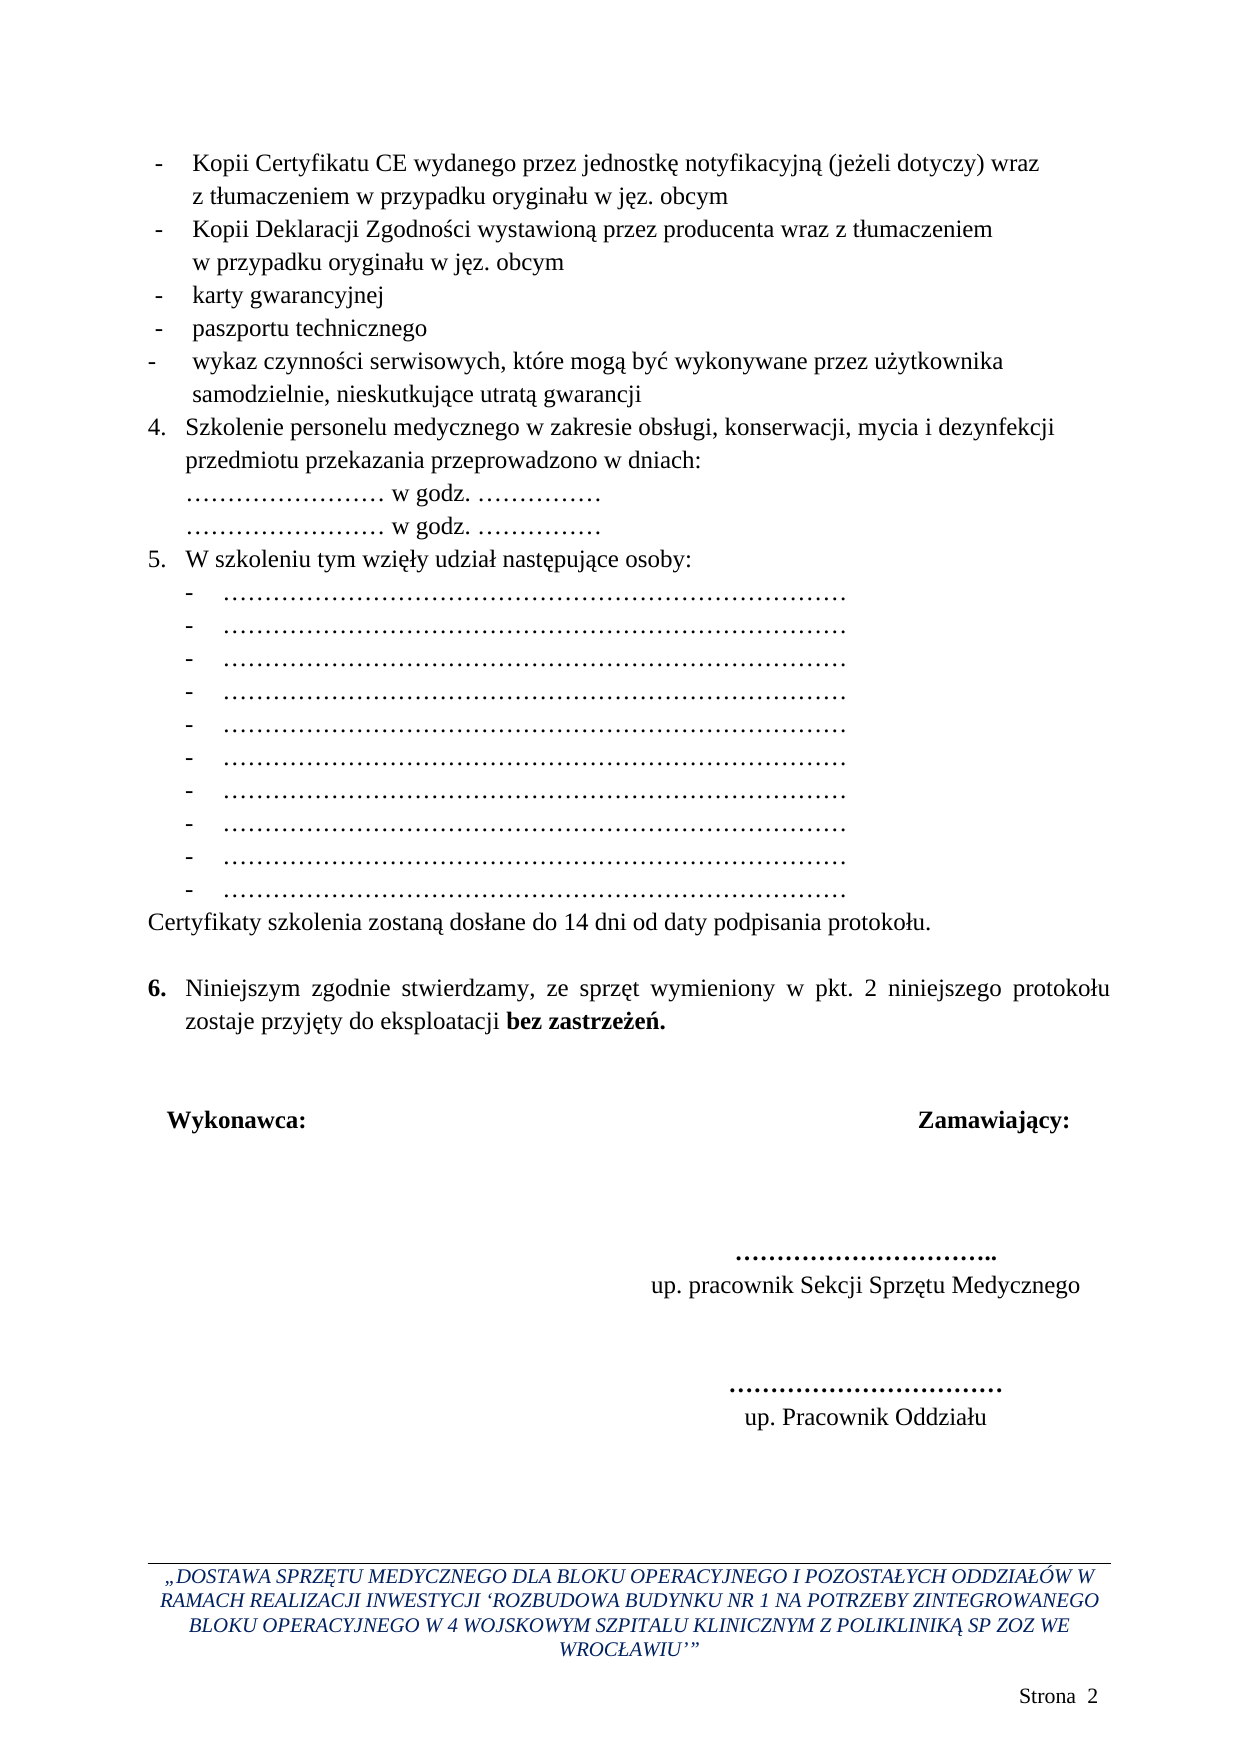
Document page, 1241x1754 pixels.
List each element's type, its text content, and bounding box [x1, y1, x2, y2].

text ………………………….. [620, 1237, 1111, 1266]
list Kopii Certyfikatu CE wydanego przez jednostkę notyfikacyjną (jeżeli dotyczy) wraz z tłumaczeniem w przypadku oryginału w jęz. obcym [154, 148, 1111, 209]
list ………………………………………………………………… [185, 610, 1111, 639]
list Kopii Deklaracji Zgodności wystawioną przez producenta wraz z tłumaczeniem w przypadku oryginału w jęz. obcym [154, 214, 1111, 276]
list ………………………………………………………………… [185, 874, 1111, 903]
list ………………………………………………………………… [185, 808, 1111, 837]
list karty gwarancyjnej [154, 280, 1111, 308]
list ………………………………………………………………… [185, 775, 1111, 804]
text …………………… w godz. …………… …………………… w godz. …………… [185, 478, 1111, 540]
list ………………………………………………………………… [185, 709, 1111, 738]
list Niniejszym zgodnie stwierdzamy, ze sprzęt wymieniony w pkt. 2 niniejszego protokołu zostaje przyjęty do eksploatacji bez zastrzeżeń. [148, 973, 1111, 1035]
text …………………………… [620, 1369, 1111, 1398]
list ………………………………………………………………… [185, 841, 1111, 870]
list ………………………………………………………………… [185, 643, 1111, 672]
list wykaz czynności serwisowych, które mogą być wykonywane przez użytkownika samodzielnie, nieskutkujące utratą gwarancji [148, 346, 1111, 408]
text up. pracownik Sekcji Sprzętu Medycznego [620, 1270, 1111, 1299]
list W szkoleniu tym wzięły udział następujące osoby: [148, 544, 1111, 573]
list ………………………………………………………………… [185, 577, 1111, 606]
text Certyfikaty szkolenia zostaną dosłane do 14 dni od daty podpisania protokołu. [148, 907, 1111, 936]
list paszportu technicznego [154, 313, 1111, 342]
text Wykonawca: Zamawiający: [148, 1105, 1111, 1134]
list Szkolenie personelu medycznego w zakresie obsługi, konserwacji, mycia i dezynfekcji przedmiotu przekazania przeprowadzono w dniach: [148, 412, 1111, 474]
list ………………………………………………………………… [185, 742, 1111, 771]
text up. Pracownik Oddziału [620, 1402, 1111, 1431]
list ………………………………………………………………… [185, 676, 1111, 705]
